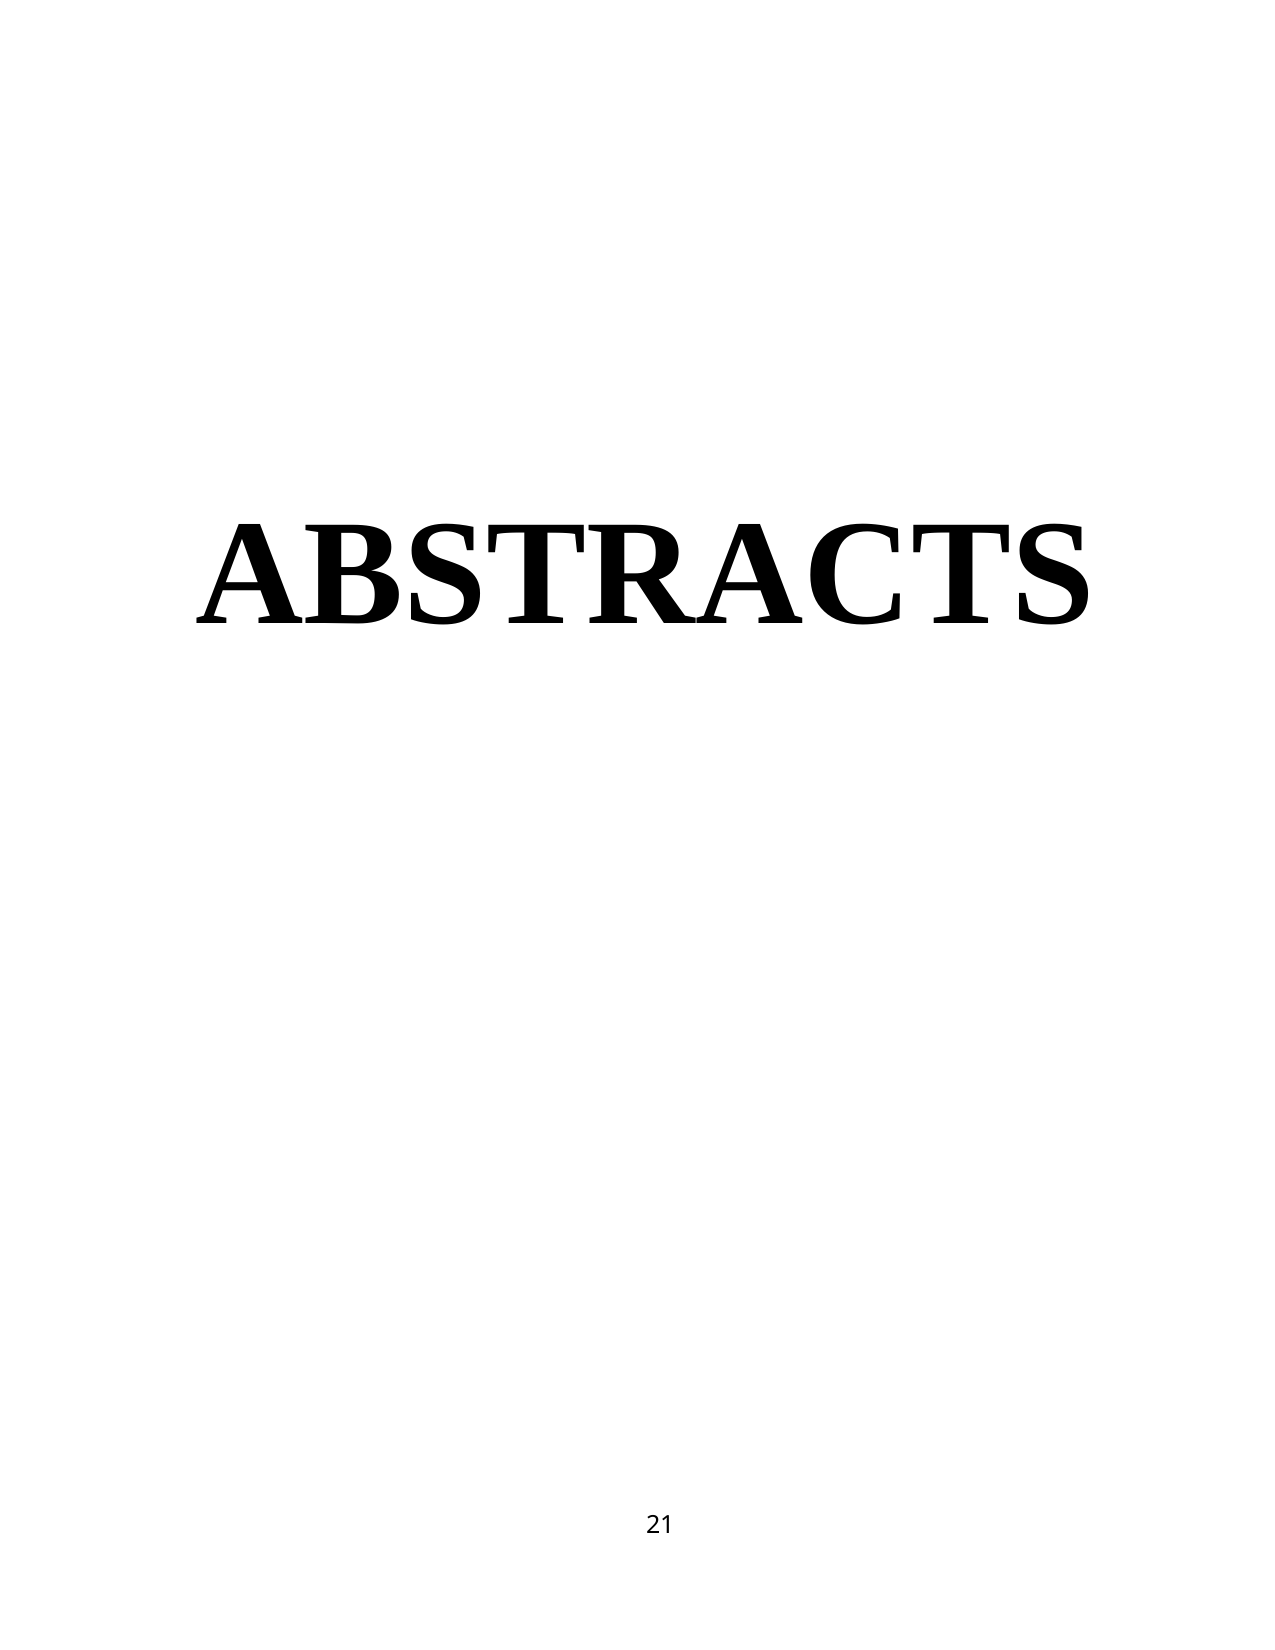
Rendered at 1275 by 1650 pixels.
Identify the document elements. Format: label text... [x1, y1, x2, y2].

text ABSTRACTS [195, 483, 1125, 656]
